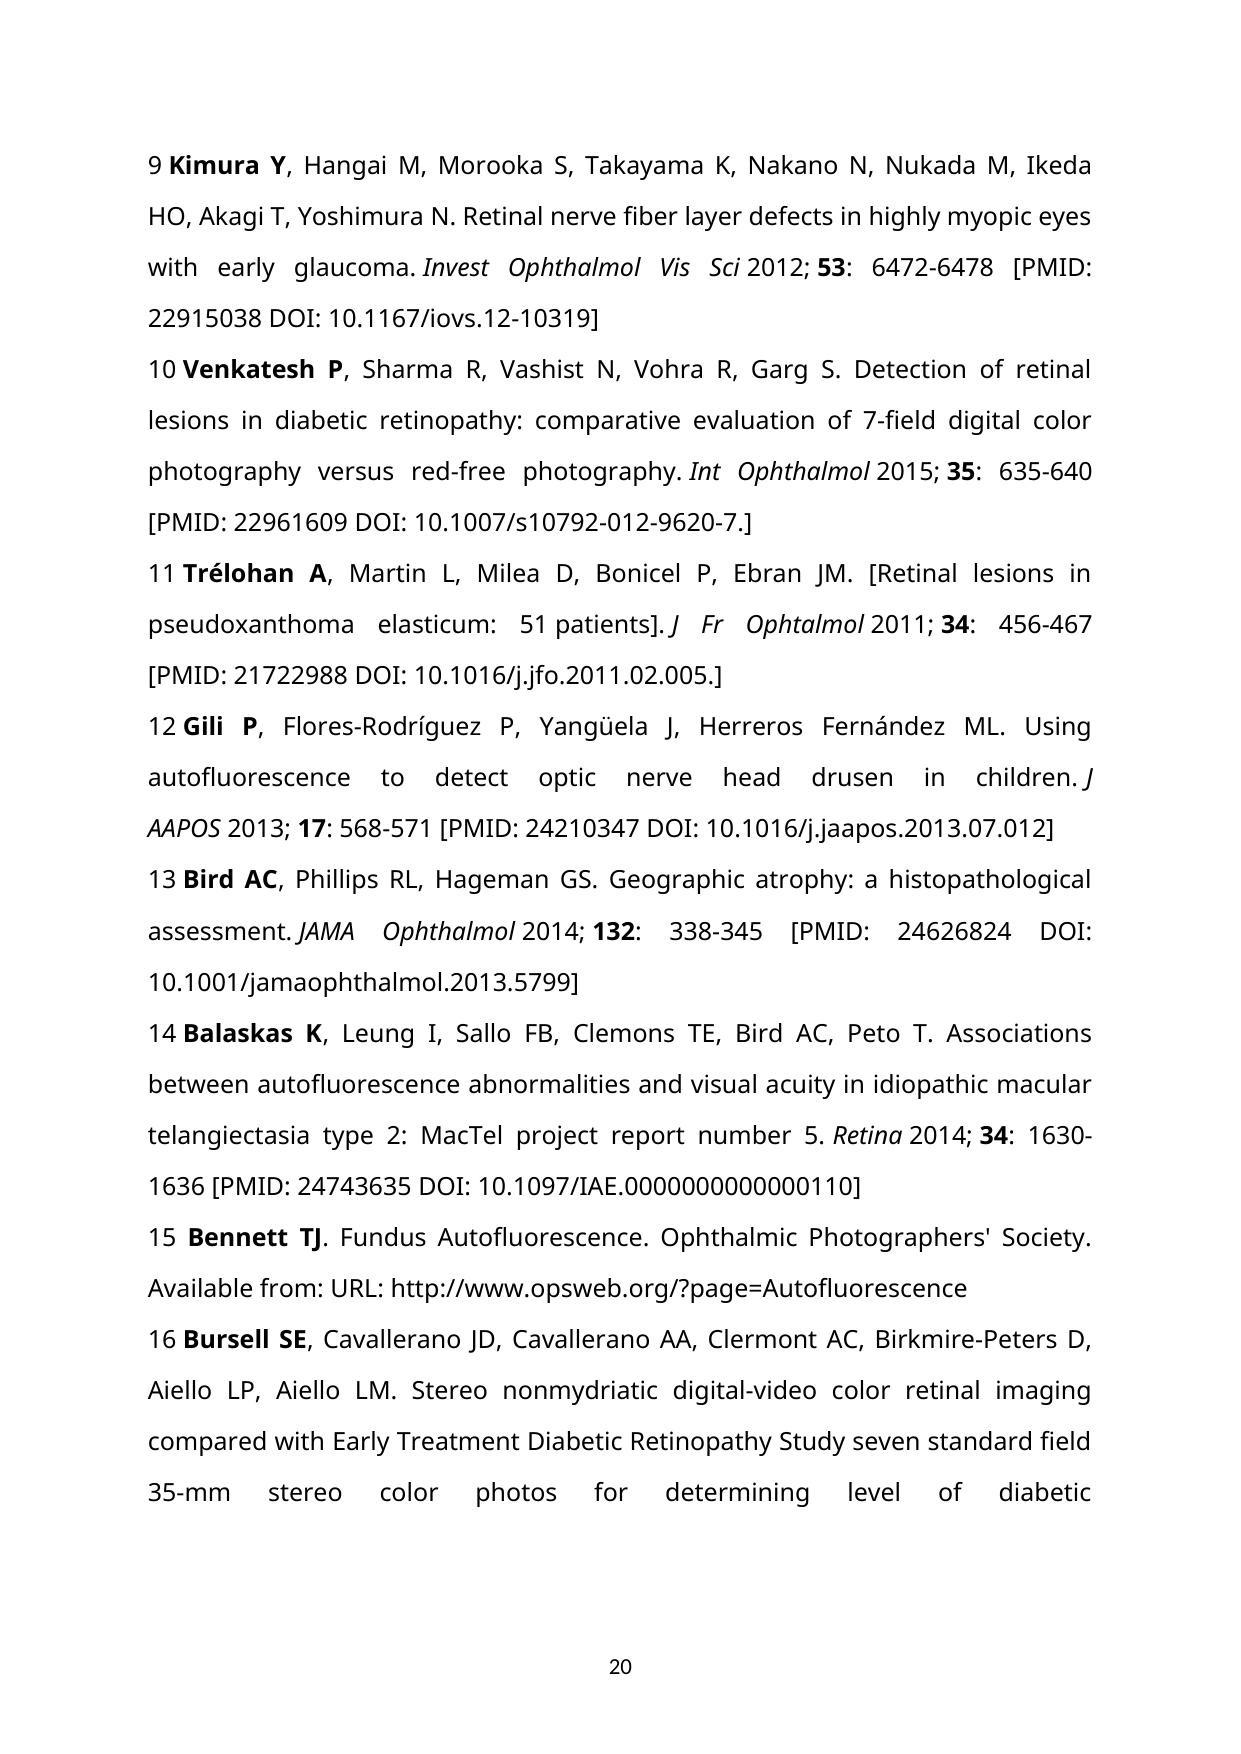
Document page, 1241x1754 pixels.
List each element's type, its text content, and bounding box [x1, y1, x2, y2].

text 10 Venkatesh P, Sharma R, Vashist N, Vohra R, Garg S. Detection of retinal lesions in diabetic retinopathy: comparative evaluation of 7-field digital color photography versus red-free photography. Int Ophthalmol 2015; 35: 635-640 [PMID: 22961609 DOI: 10.1007/s10792-012-9620-7.] [148, 352, 1093, 539]
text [148, 1322, 1093, 1509]
text 14 Balaskas K, Leung I, Sallo FB, Clemons TE, Bird AC, Peto T. Associations between autofluorescence abnormalities and visual acuity in idiopathic macular telangiectasia type 2: MacTel project report number 5. Retina 2014; 34: 1630-1636 [PMID: 24743635 DOI: 10.1097/IAE.0000000000000110] [148, 1015, 1093, 1202]
text 13 Bird AC, Phillips RL, Hageman GS. Geographic atrophy: a histopathological assessment. JAMA Ophthalmol 2014; 132: 338-345 [PMID: 24626824 DOI: 10.1001/jamaophthalmol.2013.5799] [148, 862, 1093, 998]
text 11 Trélohan A, Martin L, Milea D, Bonicel P, Ebran JM. [Retinal lesions in pseudoxanthoma elasticum: 51 patients]. J Fr Ophtalmol 2011; 34: 456-467 [PMID: 21722988 DOI: 10.1016/j.jfo.2011.02.005.] [148, 556, 1093, 692]
text 15 Bennett TJ. Fundus Autofluorescence. Ophthalmic Photographers' Society. Available from: URL: http://www.opsweb.org/?page=Autofluorescence [148, 1219, 1093, 1304]
text 12 Gili P, Flores-Rodríguez P, Yangüela J, Herreros Fernández ML. Using autofluorescence to detect optic nerve head drusen in children. J AAPOS 2013; 17: 568-571 [PMID: 24210347 DOI: 10.1016/j.jaapos.2013.07.012] [148, 709, 1093, 845]
text 9 Kimura Y, Hangai M, Morooka S, Takayama K, Nakano N, Nukada M, Ikeda HO, Akagi T, Yoshimura N. Retinal nerve fiber layer defects in highly myopic eyes with early glaucoma. Invest Ophthalmol Vis Sci 2012; 53: 6472-6478 [PMID: 22915038 DOI: 10.1167/iovs.12-10319] [148, 148, 1093, 335]
